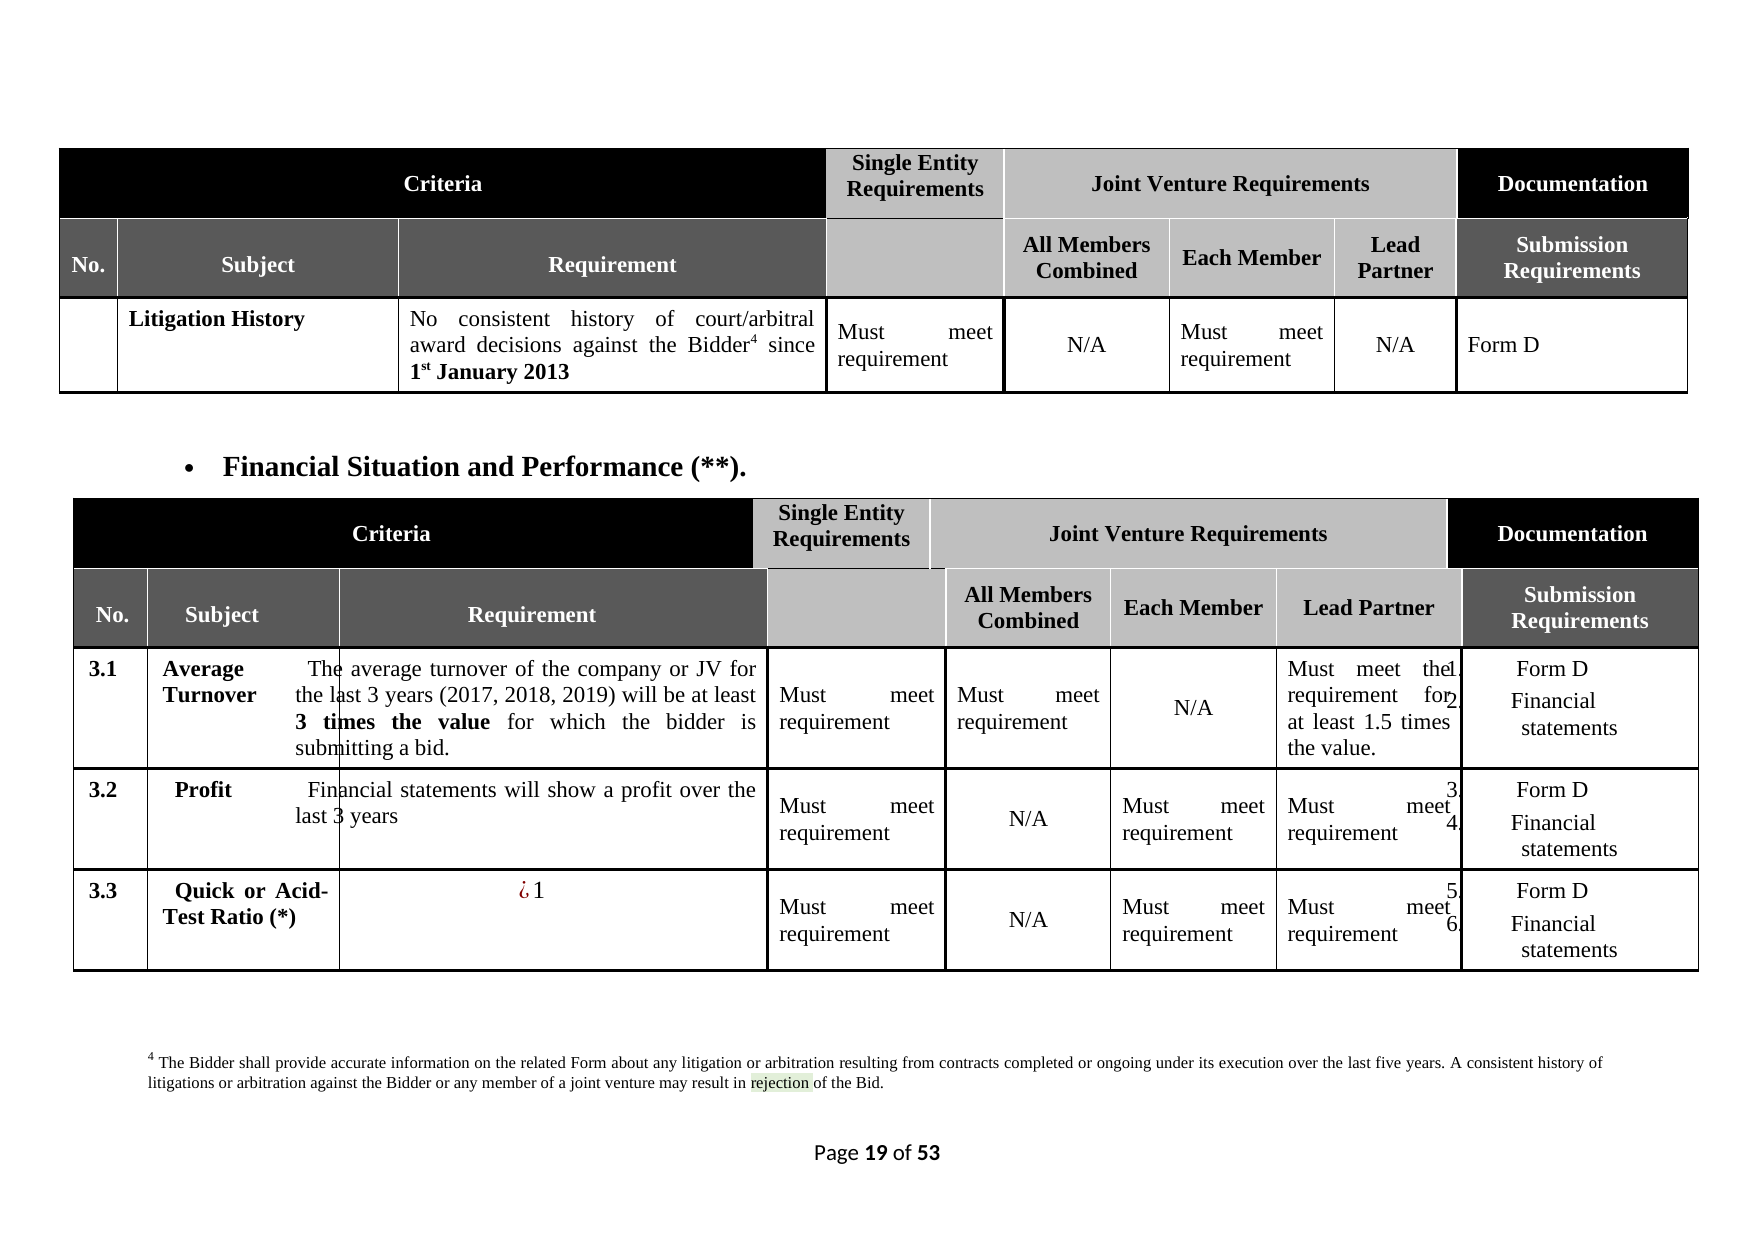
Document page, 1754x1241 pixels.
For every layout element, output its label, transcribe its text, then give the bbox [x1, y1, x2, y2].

table_cell Must meet requirement [828, 299, 1002, 391]
table_header Criteria [74, 499, 753, 568]
table_cell 3.3 [74, 871, 147, 968]
table_cell Must meet requirement [1277, 770, 1460, 868]
table_cell Must meet requirement [947, 649, 1110, 767]
table_cell No. [74, 569, 147, 646]
table_cell N/A [1006, 299, 1169, 391]
table_cell Form D Financial statements [1463, 649, 1698, 767]
table_cell Form D Financial statements [1463, 871, 1698, 968]
table_cell N/A [1111, 649, 1276, 767]
table_cell No. [60, 219, 117, 296]
table_cell [60, 299, 117, 391]
table_cell Form D Financial statements [1463, 770, 1698, 868]
table_cell Must meet requirement [769, 649, 944, 767]
table_cell 3.2 [74, 770, 147, 868]
table_cell No consistent history of court/arbitral award decisions against the Bidder since 1st January 2013 [399, 299, 825, 391]
table_cell Lead Partner [1335, 219, 1455, 296]
table_cell All Members Combined [1005, 219, 1169, 296]
table_header Documentation [1458, 149, 1688, 218]
table_cell Profit [148, 770, 339, 868]
table_header Joint Venture Requirements [931, 499, 1446, 568]
table_cell Quick or Acid-Test Ratio (*) [148, 871, 339, 968]
table_cell Subject [118, 219, 398, 296]
table_cell Must meet requirement [1277, 871, 1460, 968]
table_header Single Entity Requirements [753, 499, 929, 568]
table_cell Must meet requirement [1111, 871, 1276, 968]
table_cell Must meet requirement [1170, 299, 1334, 391]
table_cell Must meet requirement [769, 871, 944, 968]
table_cell 3.1 [74, 649, 147, 767]
table_cell Financial statements will show a profit over the last 3 years [340, 770, 766, 868]
table_cell N/A [947, 770, 1110, 868]
table_header Joint Venture Requirements [1005, 149, 1456, 218]
table_cell Submission Requirements [1457, 219, 1687, 296]
list Financial Situation and Performance (**). [185, 449, 1606, 482]
table_cell Must meet requirement [1111, 770, 1276, 868]
table_cell Average Turnover [148, 649, 339, 767]
table_cell Each Member [1111, 569, 1276, 646]
table_cell The average turnover of the company or JV for the last 3 years (2017, 2018, 2019) will be at least 3 times the value for which the bidder is submitting a bid. [340, 649, 766, 767]
table_cell Each Member [1170, 219, 1334, 296]
table_cell [768, 569, 945, 646]
table_cell Requirement [399, 219, 826, 296]
table_cell Litigation History [118, 299, 398, 391]
table_cell Lead Partner [1277, 569, 1461, 646]
table_cell Requirement [340, 569, 767, 646]
table_cell [340, 871, 766, 968]
table_cell Must meet the requirement for at least 1.5 times the value. [1277, 649, 1460, 767]
table_cell Form D [1458, 299, 1687, 391]
table_header Criteria [60, 149, 826, 218]
table_cell N/A [947, 871, 1110, 968]
table_cell Submission Requirements [1463, 569, 1698, 646]
table_cell [827, 219, 1003, 296]
table_cell N/A [1335, 299, 1455, 391]
table_header Single Entity Requirements [826, 149, 1003, 218]
table_header Documentation [1448, 499, 1698, 568]
table_cell Must meet requirement [769, 770, 944, 868]
table_cell All Members Combined [947, 569, 1110, 646]
table_cell Subject [148, 569, 339, 646]
